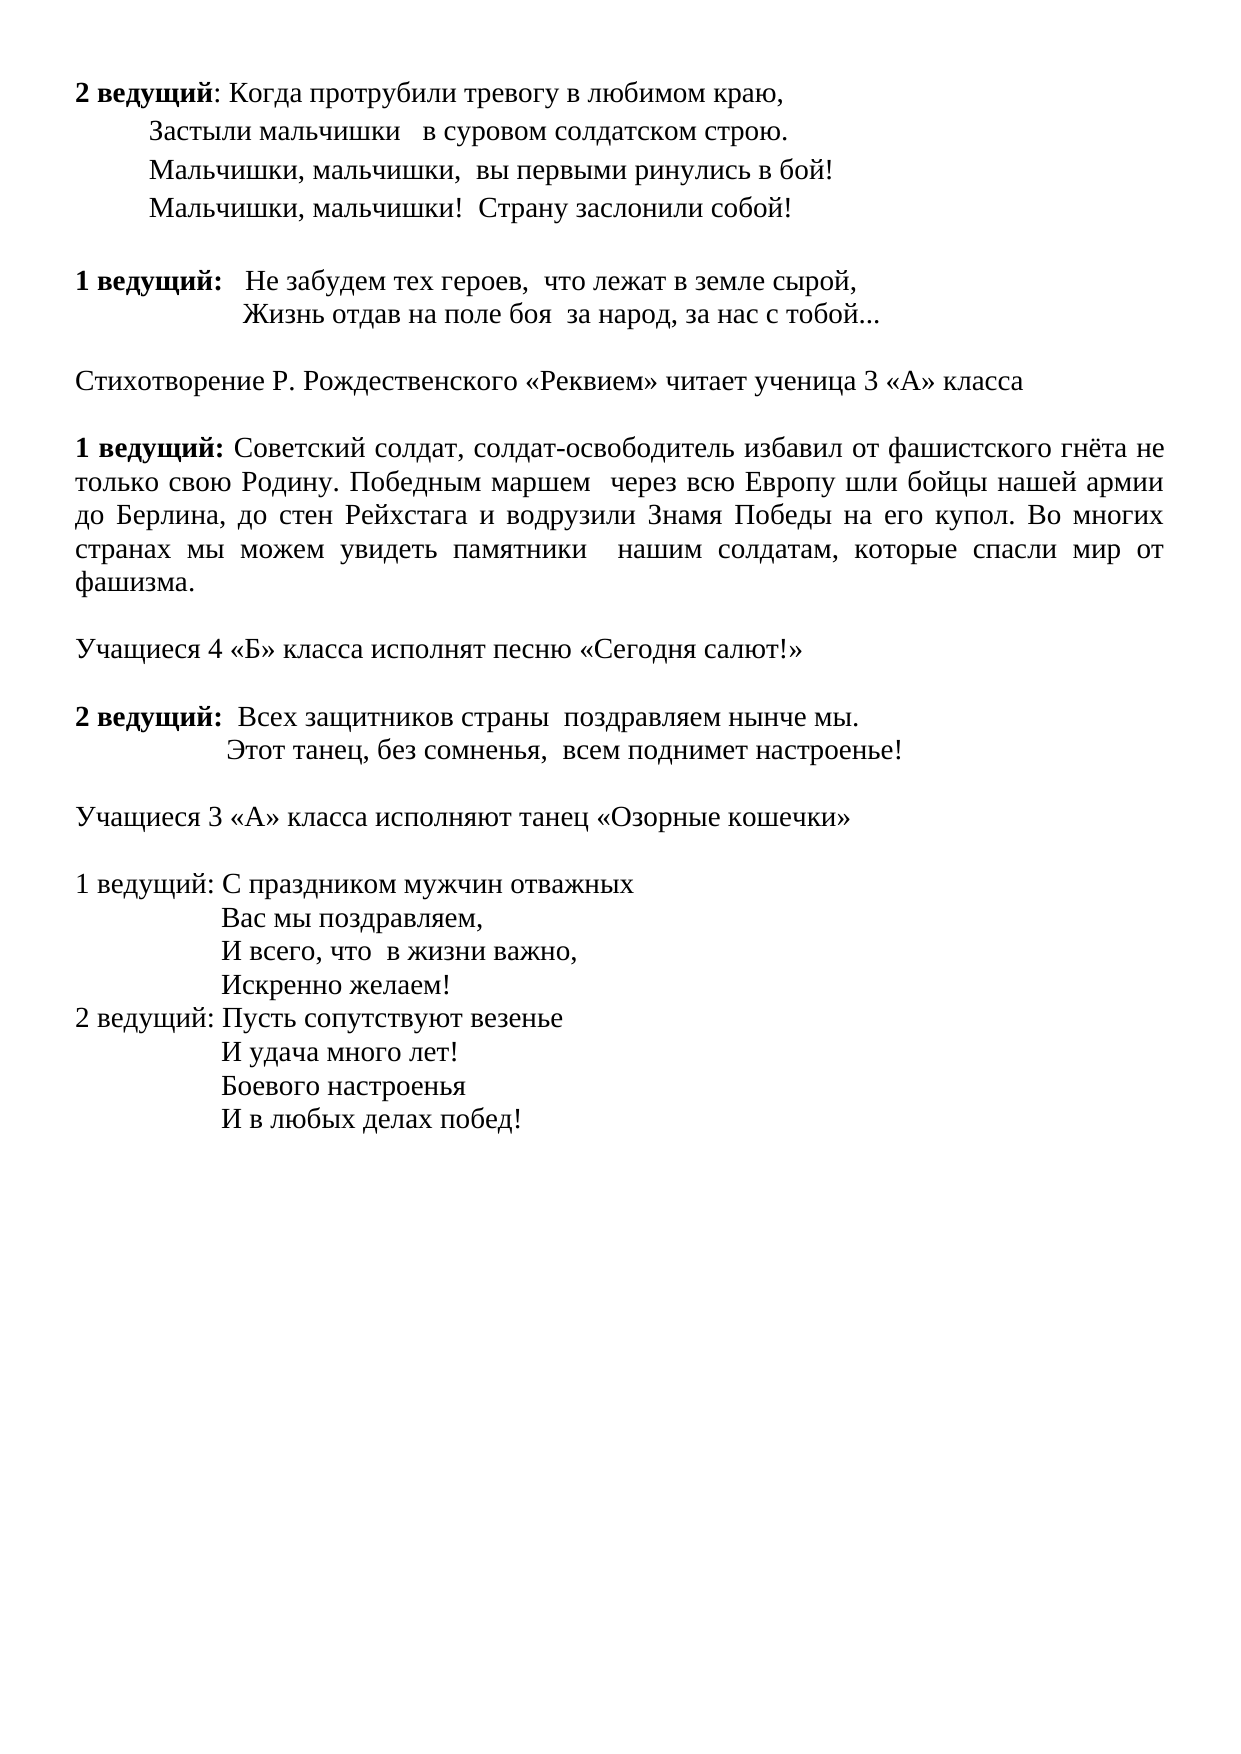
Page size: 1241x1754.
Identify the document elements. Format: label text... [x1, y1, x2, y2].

text Застыли мальчишки в суровом солдатском строю. [75, 113, 1165, 147]
text 2 ведущий: Пусть сопутствуют везенье [75, 1001, 1165, 1034]
text И всего, что в жизни важно, [75, 933, 1165, 967]
text 2 ведущий: Когда протрубили тревогу в любимом краю, [75, 75, 1165, 108]
text Этот танец, без сомненья, всем поднимет настроенье! [75, 732, 1165, 766]
text Боевого настроенья [75, 1068, 1165, 1101]
text Искренно желаем! [75, 967, 1165, 1001]
text 1 ведущий: Советский солдат, солдат-освободитель избавил от фашистского гнёта не только свою Родину. Победным маршем через всю Европу шли бойцы нашей армии до Берлина, до стен Рейхстага и водрузили Знамя Победы на его купол. Во многих странах мы можем увидеть памятники нашим солдатам, которые спасли мир от фашизма. [75, 430, 1165, 598]
text 1 ведущий: С праздником мужчин отважных [75, 866, 1165, 900]
text И в любых делах побед! [75, 1101, 1165, 1135]
text Учащиеся 3 «А» класса исполняют танец «Озорные кошечки» [75, 799, 1165, 833]
text Мальчишки, мальчишки! Страну заслонили собой! [75, 191, 1165, 224]
text 2 ведущий: Всех защитников страны поздравляем нынче мы. [75, 699, 1165, 732]
text Жизнь отдав на поле боя за народ, за нас с тобой... [75, 296, 1165, 330]
text Вас мы поздравляем, [75, 900, 1165, 933]
text Мальчишки, мальчишки, вы первыми ринулись в бой! [75, 152, 1165, 186]
text Стихотворение Р. Рождественского «Реквием» читает ученица 3 «А» класса [75, 363, 1165, 397]
text 1 ведущий: Не забудем тех героев, что лежат в земле сырой, [75, 263, 1165, 296]
text Учащиеся 4 «Б» класса исполнят песню «Сегодня салют!» [75, 632, 1165, 665]
text И удача много лет! [75, 1034, 1165, 1068]
